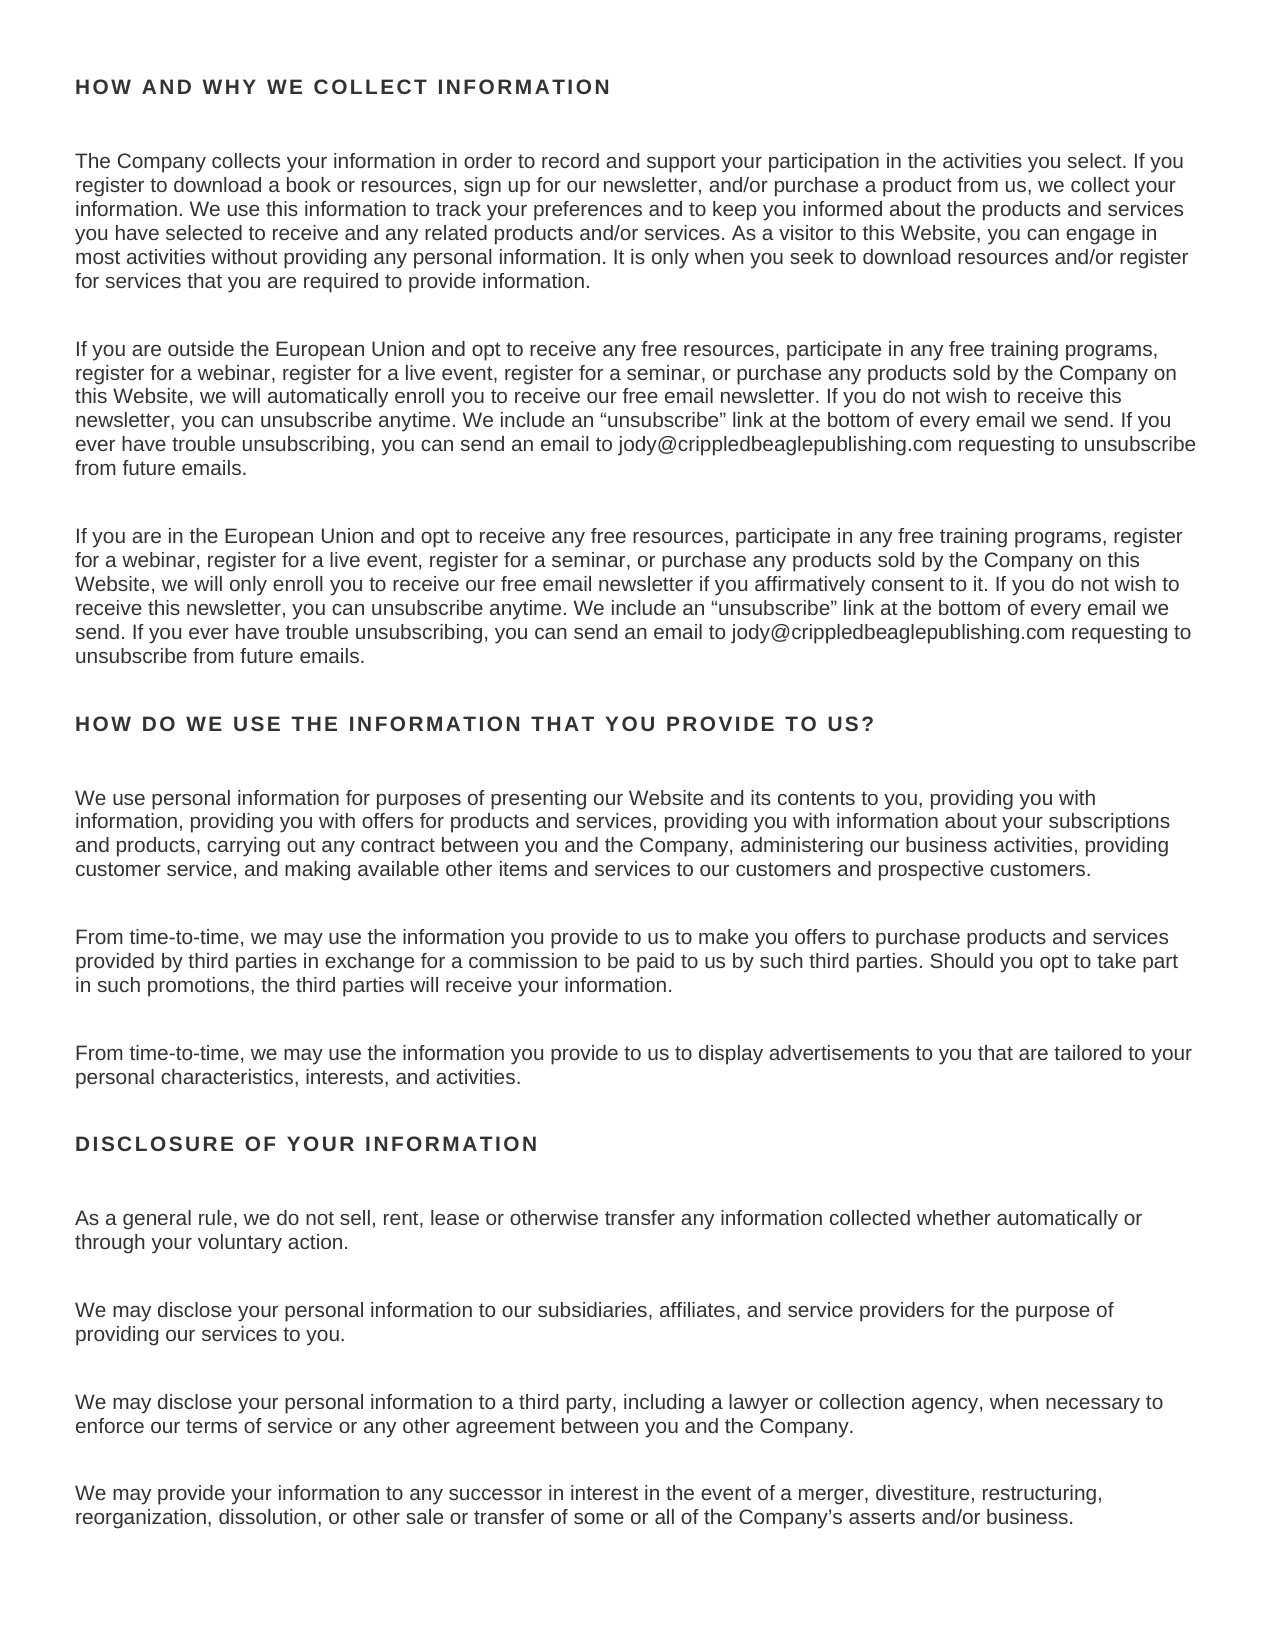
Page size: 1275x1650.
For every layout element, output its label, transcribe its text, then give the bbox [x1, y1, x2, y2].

text We use personal information for purposes of presenting our Website and its contents to you, providing you with information, providing you with offers for products and services, providing you with information about your subscriptions and products, carrying out any contract between you and the Company, administering our business activities, providing customer service, and making available other items and services to our customers and prospective customers. [75, 785, 1200, 881]
text The Company collects your information in order to record and support your participation in the activities you select. If you register to download a book or resources, sign up for our newsletter, and/or purchase a product from us, we collect your information. We use this information to track your preferences and to keep you informed about the products and services you have selected to receive and any related products and/or services. As a visitor to this Website, you can engage in most activities without providing any personal information. It is only when you seek to download resources and/or register for services that you are required to provide information. [75, 149, 1200, 293]
text If you are outside the European Union and opt to receive any free resources, participate in any free training programs, register for a webinar, register for a live event, register for a seminar, or purchase any products sold by the Company on this Website, we will automatically enroll ​you to receive our free email newsletter. If you do not wish to receive this newsletter, you can unsubscribe anytime. We include an “unsubscribe” link at the bottom of every email we send. If you ever have trouble unsubscribing, you can send an email to jody@crippledbeaglepublishing.com requesting to unsubscribe from future emails. [75, 336, 1200, 480]
text HOW DO WE USE THE INFORMATION THAT YOU PROVIDE TO US? [75, 711, 1200, 735]
text If you are in the European Union and opt to receive any free resources, participate in any free training programs, register for a webinar, register for a live event, register for a seminar, or purchase any products sold by the Company on this Website, we will only enroll ​you to receive our free email newsletter if you affirmatively consent to it. If you do not wish to receive this newsletter, you can unsubscribe anytime. We include an “unsubscribe” link at the bottom of every email we send. If you ever have trouble unsubscribing, you can send an email to jody@crippledbeaglepublishing.com requesting to unsubscribe from future emails. [75, 524, 1200, 668]
text From time-to-time, we may use the information you provide to us to make you offers to purchase products and services provided by third parties in exchange for a commission to be paid to us by such third parties. Should you opt to take part in such promotions, the third parties will receive your information. [75, 925, 1200, 997]
text As a general rule, we do not sell, rent, lease or otherwise transfer any information collected whether automatically or through your voluntary action. [75, 1206, 1200, 1254]
text DISCLOSURE OF YOUR INFORMATION [75, 1132, 1200, 1156]
text HOW AND WHY WE COLLECT INFORMATION [75, 75, 1200, 99]
text We may provide your information to any successor in interest in the event of a merger, divestiture, restructuring, reorganization, dissolution, or other sale or transfer of some or all of the Company’s asserts and/or business. [75, 1481, 1200, 1529]
text From time-to-time, we may use the information you provide to us to display advertisements to you that are tailored to your personal characteristics, interests, and activities. [75, 1041, 1200, 1088]
text We may disclose your personal information to our subsidiaries, affiliates, and service providers for the purpose of providing our services to you. [75, 1298, 1200, 1346]
text We may disclose your personal information to a third party, including a lawyer or collection agency, when necessary to enforce our terms of service or any other agreement between you and the Company. [75, 1389, 1200, 1437]
